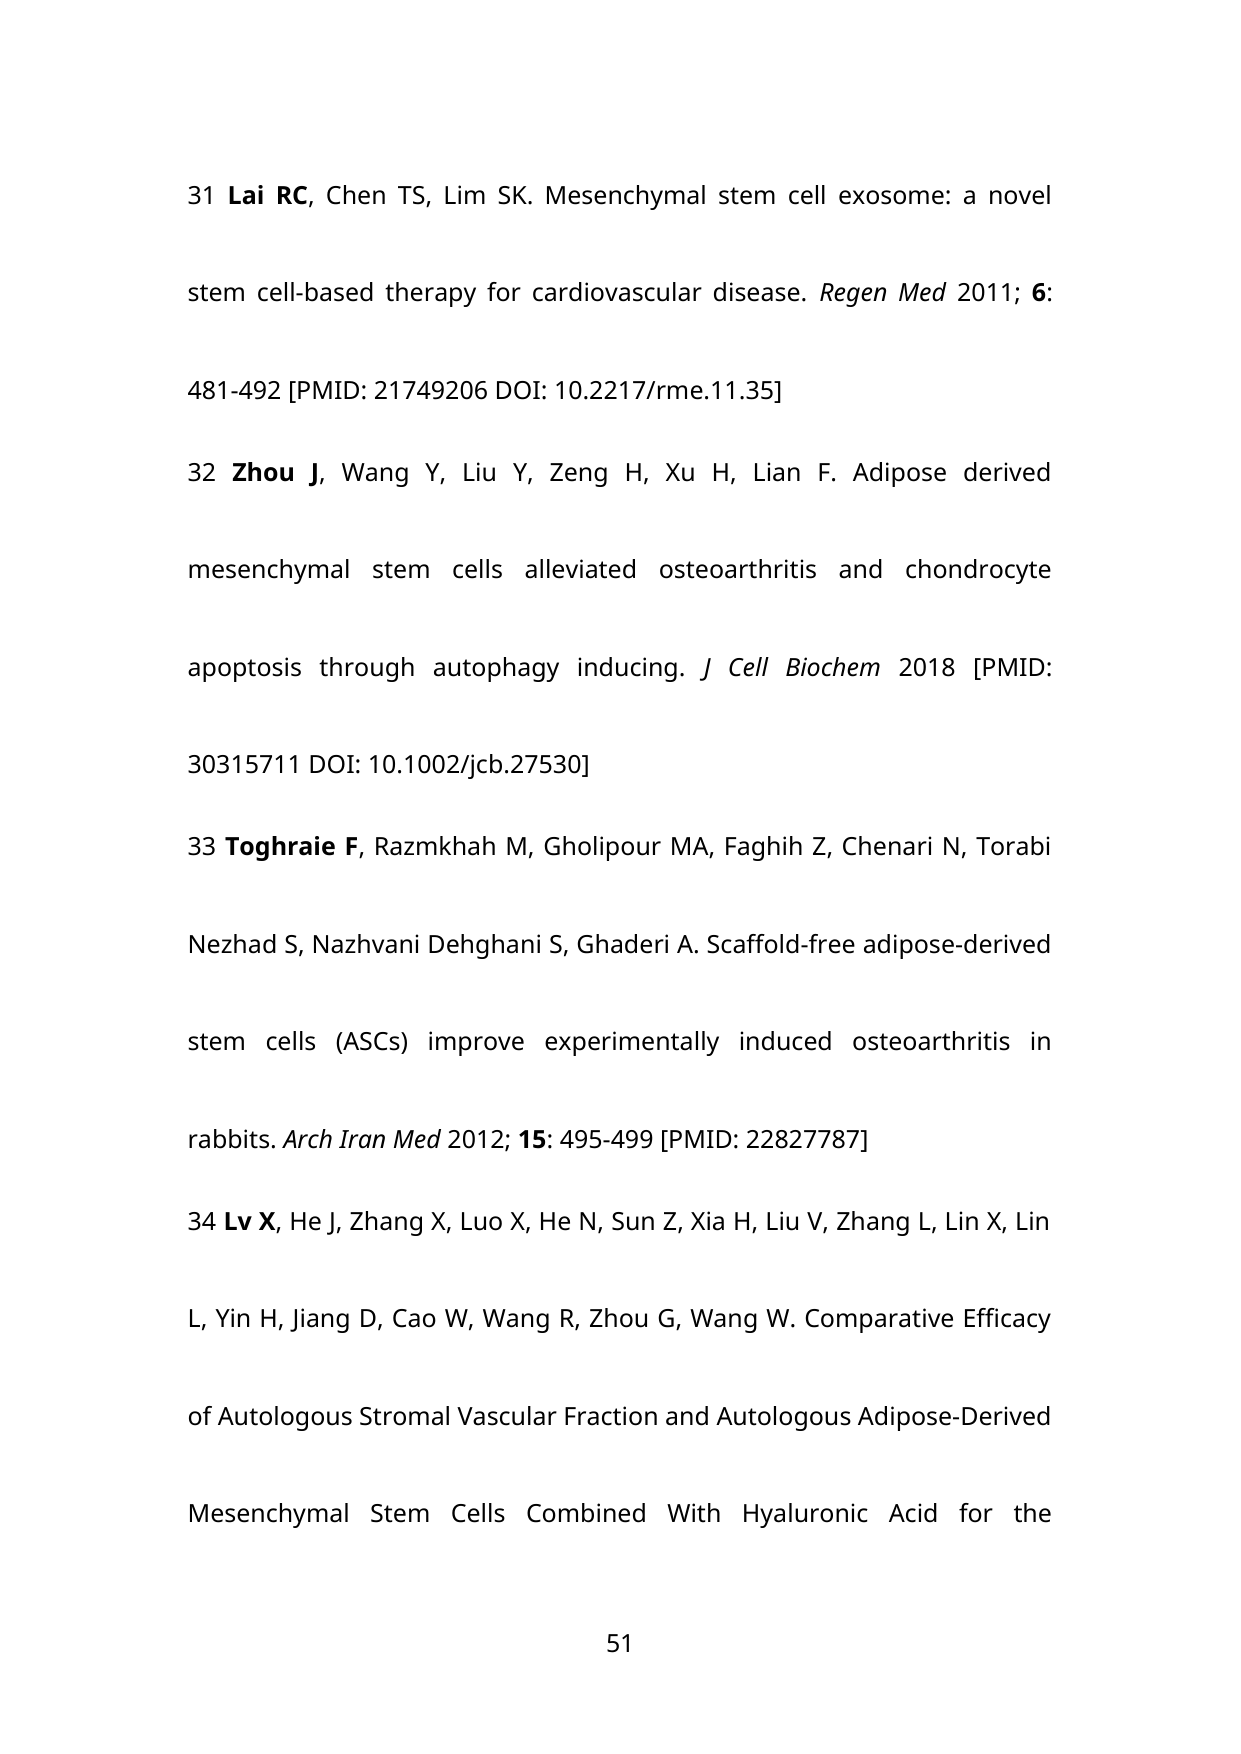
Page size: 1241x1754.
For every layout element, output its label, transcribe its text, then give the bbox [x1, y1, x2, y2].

text 33 Toghraie F, Razmkhah M, Gholipour MA, Faghih Z, Chenari N, Torabi Nezhad S, Nazhvani Dehghani S, Ghaderi A. Scaffold-free adipose-derived stem cells (ASCs) improve experimentally induced osteoarthritis in rabbits. Arch Iran Med 2012; 15: 495-499 [PMID: 22827787] [187, 813, 1053, 1171]
text 31 Lai RC, Chen TS, Lim SK. Mesenchymal stem cell exosome: a novel stem cell-based therapy for cardiovascular disease. Regen Med 2011; 6: 481-492 [PMID: 21749206 DOI: 10.2217/rme.11.35] [187, 162, 1053, 422]
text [187, 1188, 1053, 1545]
text 32 Zhou J, Wang Y, Liu Y, Zeng H, Xu H, Lian F. Adipose derived mesenchymal stem cells alleviated osteoarthritis and chondrocyte apoptosis through autophagy inducing. J Cell Biochem 2018 [PMID: 30315711 DOI: 10.1002/jcb.27530] [187, 439, 1053, 796]
